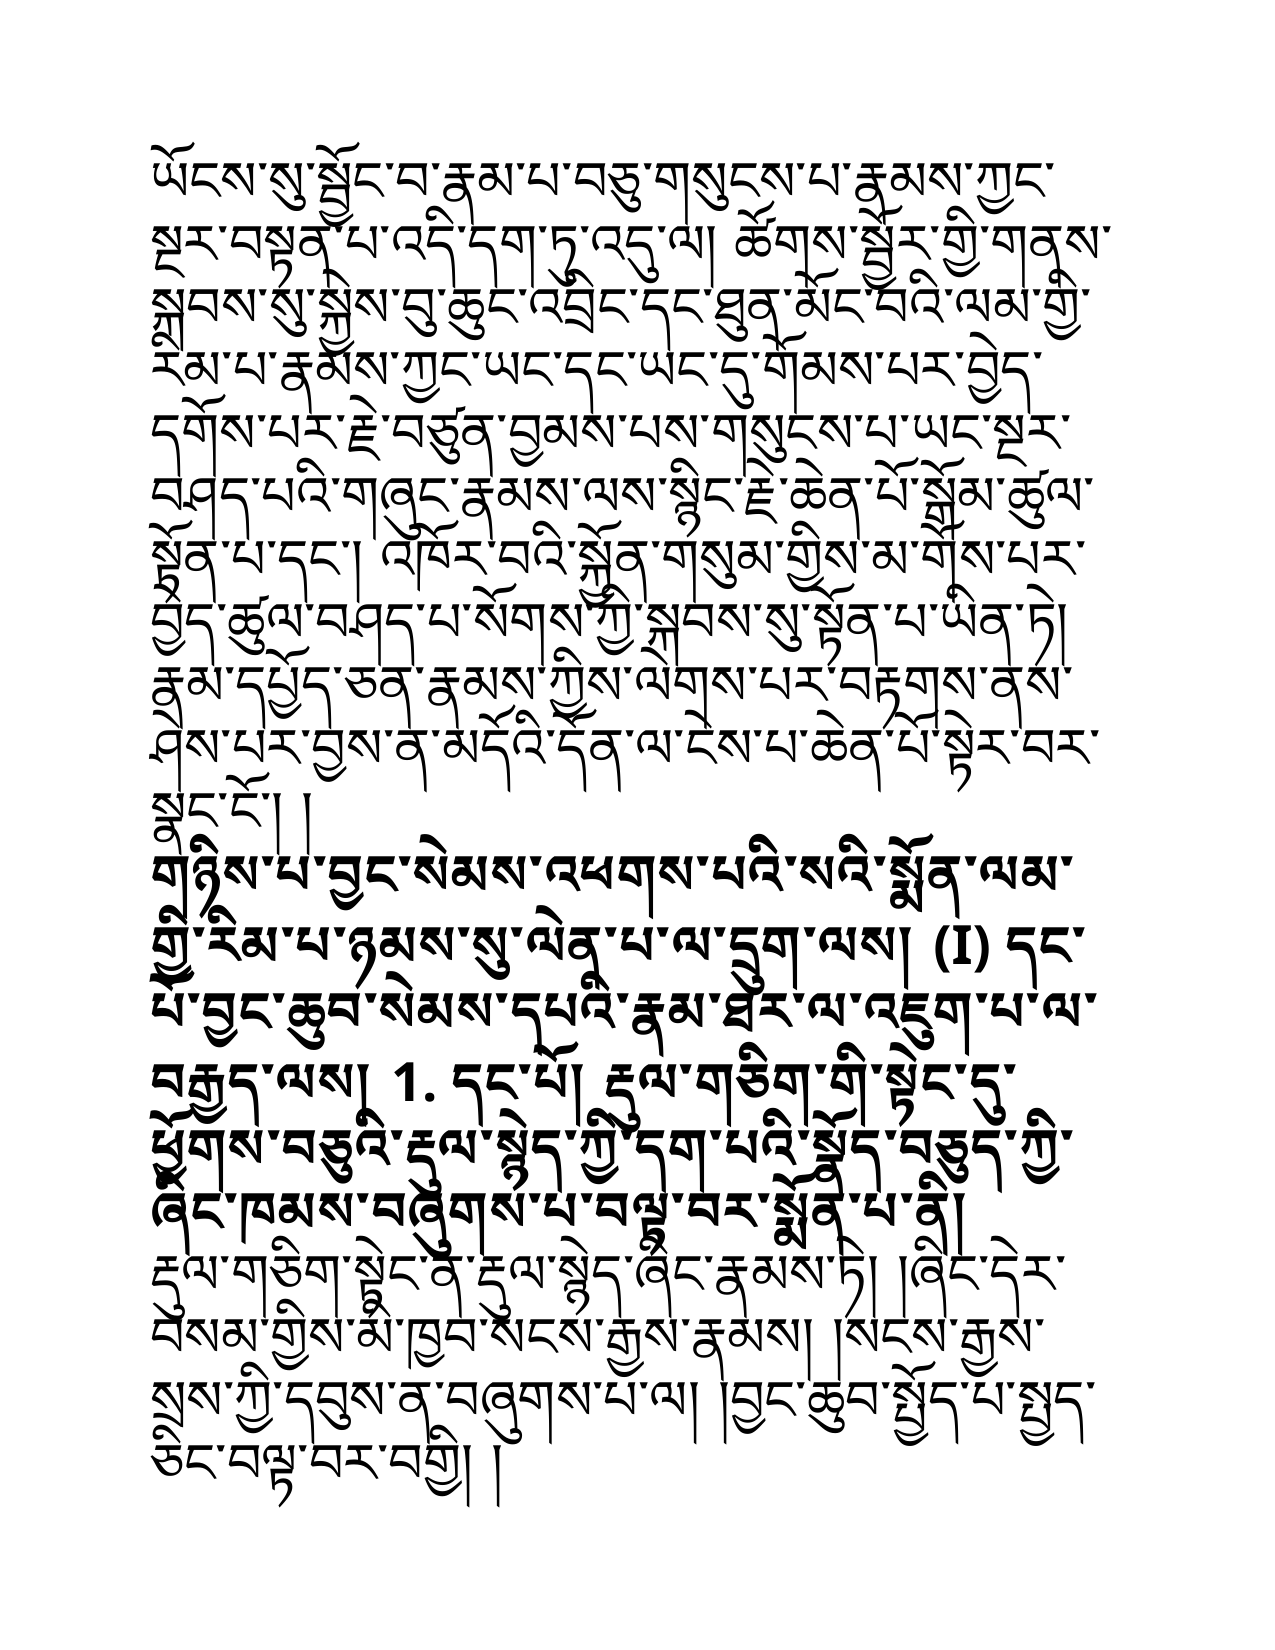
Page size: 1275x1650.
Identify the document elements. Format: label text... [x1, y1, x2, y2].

text གཉིས་པ་བྱང་སེམས་འཕགས་པའི་སའི་སྨོན་ལམ་གྱི་རིམ་པ་ཉམས་སུ་ལེན་པ་ལ་དྲུག་ལས། (I) དང་པོ་བྱང་ཆུབ་སེམས་དཔའི་རྣམ་ཐར་ལ་འཇུག་པ་ལ་བརྒྱད་ལས། 1. དང་པོ། རྡུལ་གཅིག་གི་སྟེང་དུ་ཕྱོགས་བཅུའི་རྡུལ་སྙེད་ཀྱི་དག་པའི་སྣོད་བཅུད་ཀྱི་ཞིང་ཁམས་བཞུགས་པ་བལྟ་བར་སྨོན་པ་ནི། [150, 843, 1125, 1243]
text རྡུལ་གཅིག་སྟེང་ན་རྡུལ་སྙེད་ཞིང་རྣམས་ཏེ། །ཞིང་དེར་བསམ་གྱིས་མི་ཁྱབ་སངས་རྒྱས་རྣམས། །སངས་རྒྱས་སྲས་ཀྱི་དབུས་ན་བཞུགས་པ་ལ། །བྱང་ཆུབ་སྤྱོད་པ་སྤྱད་ཅིང་བལྟ་བར་བགྱི། ། [150, 1243, 1125, 1495]
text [150, 150, 1125, 843]
